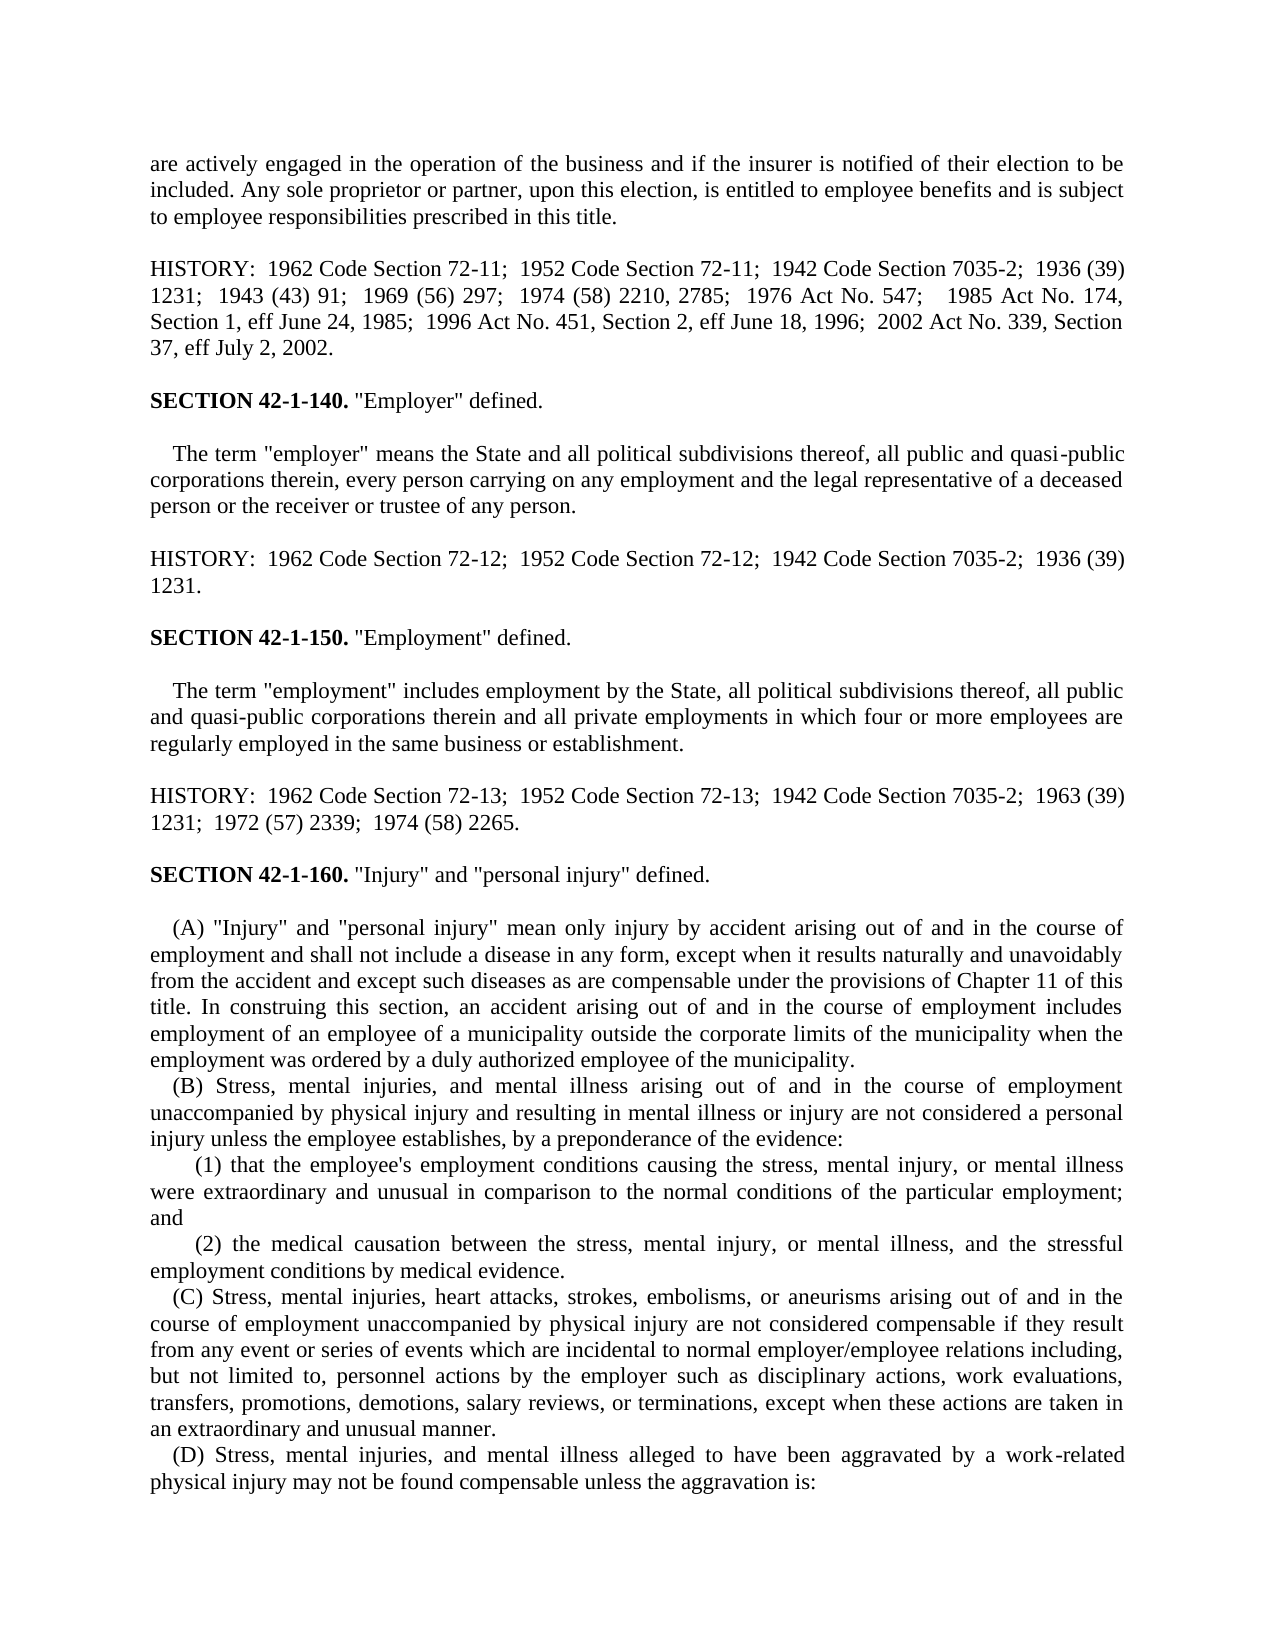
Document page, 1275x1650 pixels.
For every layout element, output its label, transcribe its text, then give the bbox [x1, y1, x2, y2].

text (C) Stress, mental injuries, heart attacks, strokes, embolisms, or aneurisms arising out of and in the course of employment unaccompanied by physical injury are not considered compensable if they result from any event or series of events which are incidental to normal employer/employee relations including, but not limited to, personnel actions by the employer such as disciplinary actions, work evaluations, transfers, promotions, demotions, salary reviews, or terminations, except when these actions are taken in an extraordinary and unusual manner. [150, 1283, 1125, 1441]
text SECTION 42-1-150. "Employment" defined. [150, 624, 1125, 651]
text The term "employer" means the State and all political subdivisions thereof, all public and quasi-public corporations therein, every person carrying on any employment and the legal representative of a deceased person or the receiver or trustee of any person. [150, 440, 1125, 519]
text SECTION 42-1-140. "Employer" defined. [150, 387, 1125, 413]
text SECTION 42-1-160. "Injury" and "personal injury" defined. [150, 862, 1125, 888]
text The term "employment" includes employment by the State, all political subdivisions thereof, all public and quasi-public corporations therein and all private employments in which four or more employees are regularly employed in the same business or establishment. [150, 677, 1125, 756]
text (2) the medical causation between the stress, mental injury, or mental illness, and the stressful employment conditions by medical evidence. [150, 1231, 1125, 1283]
text (1) that the employee's employment conditions causing the stress, mental injury, or mental illness were extraordinary and unusual in comparison to the normal conditions of the particular employment; and [150, 1151, 1125, 1231]
text HISTORY: 1962 Code Section 72-13; 1952 Code Section 72-13; 1942 Code Section 7035-2; 1963 (39) 1231; 1972 (57) 2339; 1974 (58) 2265. [150, 782, 1125, 835]
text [150, 150, 1125, 229]
text HISTORY: 1962 Code Section 72-12; 1952 Code Section 72-12; 1942 Code Section 7035-2; 1936 (39) 1231. [150, 545, 1125, 598]
text (A) "Injury" and "personal injury" mean only injury by accident arising out of and in the course of employment and shall not include a disease in any form, except when it results naturally and unavoidably from the accident and except such diseases as are compensable under the provisions of Chapter 11 of this title. In construing this section, an accident arising out of and in the course of employment includes employment of an employee of a municipality outside the corporate limits of the municipality when the employment was ordered by a duly authorized employee of the municipality. [150, 914, 1125, 1072]
text (D) Stress, mental injuries, and mental illness alleged to have been aggravated by a work-related physical injury may not be found compensable unless the aggravation is: [150, 1441, 1125, 1494]
text HISTORY: 1962 Code Section 72-11; 1952 Code Section 72-11; 1942 Code Section 7035-2; 1936 (39) 1231; 1943 (43) 91; 1969 (56) 297; 1974 (58) 2210, 2785; 1976 Act No. 547; 1985 Act No. 174, Section 1, eff June 24, 1985; 1996 Act No. 451, Section 2, eff June 18, 1996; 2002 Act No. 339, Section 37, eff July 2, 2002. [150, 255, 1125, 361]
text (B) Stress, mental injuries, and mental illness arising out of and in the course of employment unaccompanied by physical injury and resulting in mental illness or injury are not considered a personal injury unless the employee establishes, by a preponderance of the evidence: [150, 1072, 1125, 1151]
